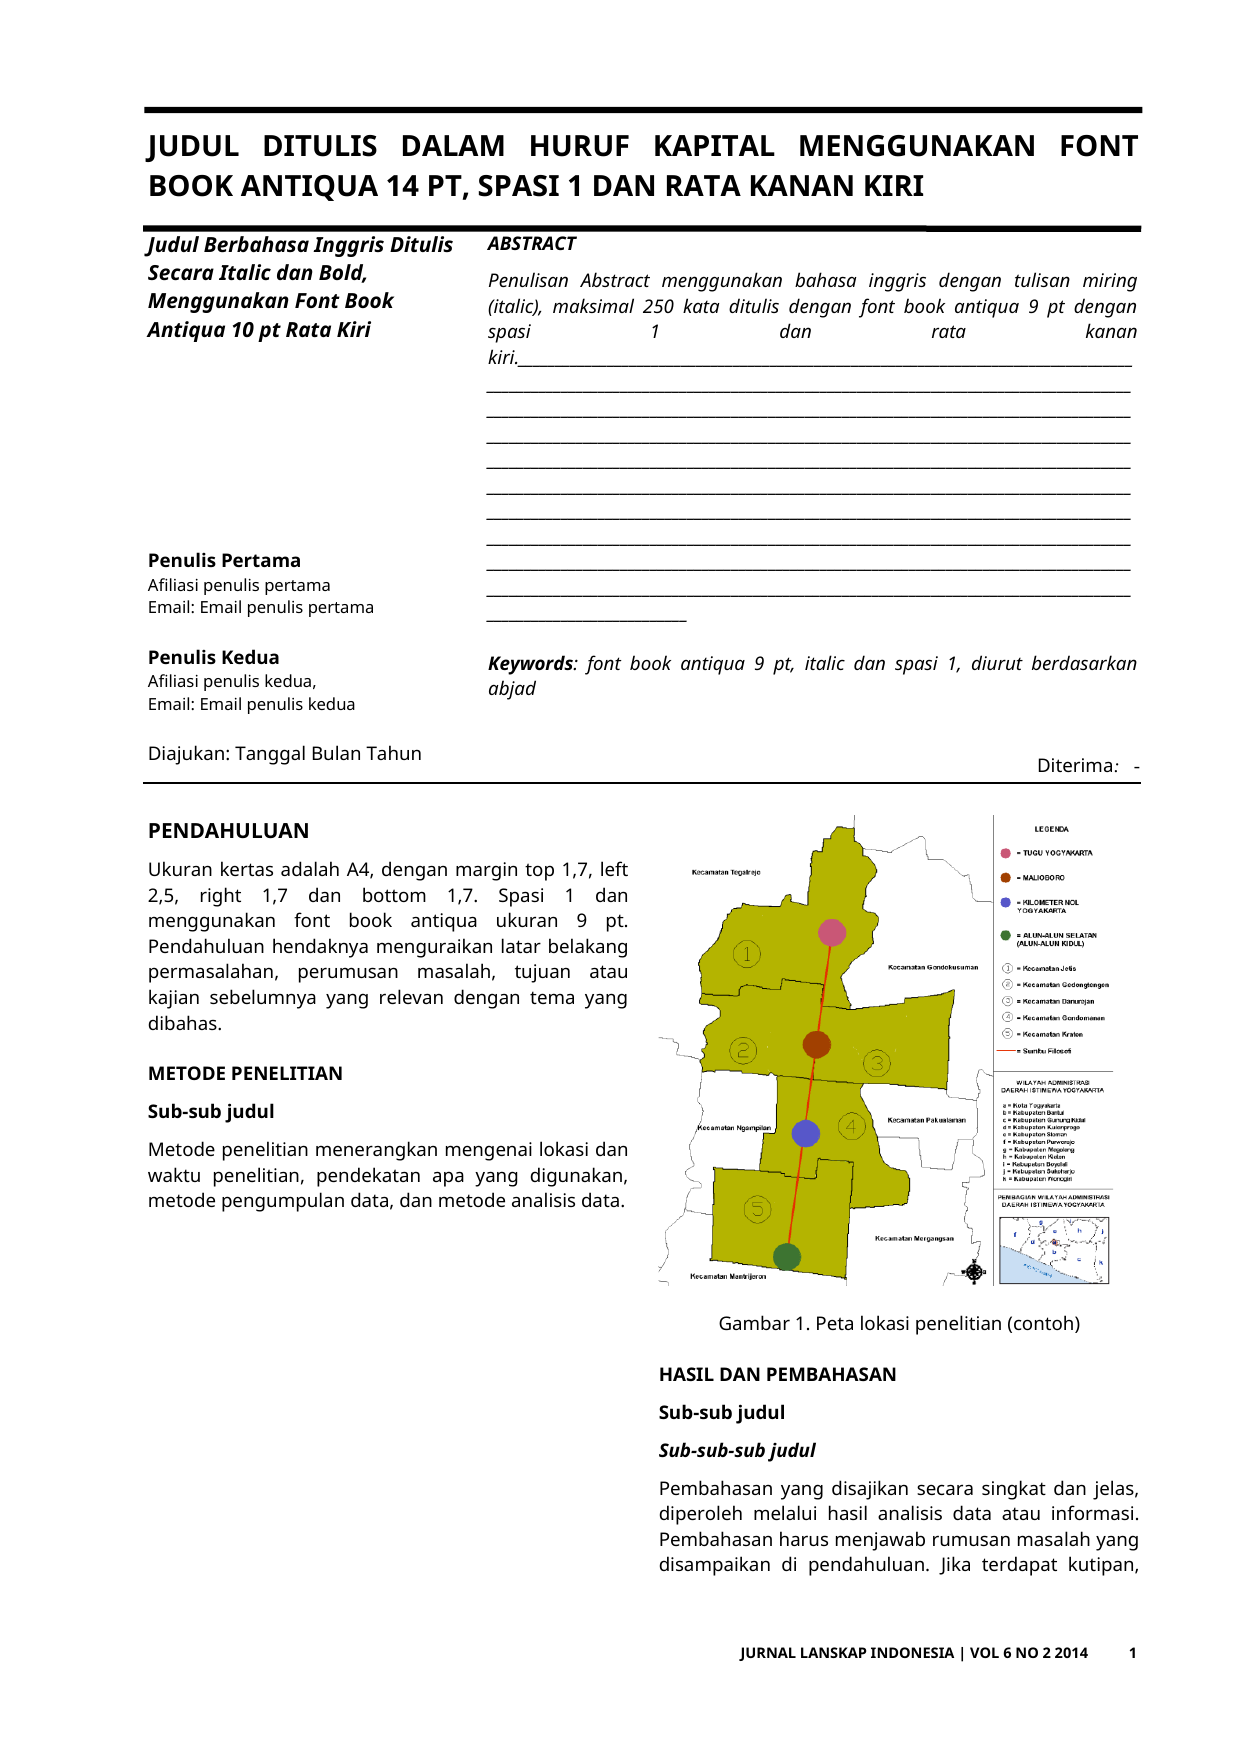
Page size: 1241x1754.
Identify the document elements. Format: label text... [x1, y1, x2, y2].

text Diterima: - [788, 752, 1140, 778]
text Ukuran kertas adalah A4, dengan margin top 1,7, left 2,5, right 1,7 dan bottom 1,7. Spasi 1 dan menggunakan font book antiqua ukuran 9 pt. Pendahuluan hendaknya menguraikan latar belakang permasalahan, perumusan masalah, tujuan atau kajian sebelumnya yang relevan dengan tema yang dibahas. [148, 857, 629, 1035]
text Keywords: font book antiqua 9 pt, italic dan spasi 1, diurut berdasarkan abjad [488, 650, 1140, 701]
text JUDUL DITULIS DALAM HURUF KAPITAL MENGGUNAKAN font BOOK ANTIQUA 14 PT, SPASI 1 dan rata kanan kiri [148, 125, 1140, 205]
picture [658, 815, 1114, 1286]
text PENDAHULUAN [148, 816, 629, 844]
text Afiliasi penulis kedua, [148, 670, 458, 692]
text HASIL DAN PEMBAHASAN [658, 1361, 1140, 1386]
text Penulis Pertama [148, 548, 458, 573]
text Metode penelitian menerangkan mengenai lokasi dan waktu penelitian, pendekatan apa yang digunakan, metode pengumpulan data, dan metode analisis data. [148, 1136, 629, 1213]
text Judul Berbahasa Inggris Ditulis Secara Italic dan Bold, Menggunakan Font Book Antiqua 10 pt Rata Kiri [148, 232, 458, 343]
text METODE PENELITIAN [148, 1060, 629, 1086]
text Penulis Kedua [148, 644, 458, 670]
text Penulisan Abstract menggunakan bahasa inggris dengan tulisan miring (italic), maksimal 250 kata ditulis dengan font book antiqua 9 pt dengan spasi 1 dan rata kanan kiri._____________________________________________________________________________________________________________________________________________________________________________________________________________________________________________________________________________________________________________________________________________________________________________________________________________________________________________________________________________________________________________________________________________________________________________________________________________________________________________________________________________________________________________________________________________________________________________________________________________________________________________________________________________________________________________________________ [488, 268, 1140, 625]
text Email: Email penulis kedua [148, 692, 458, 715]
text Diajukan: Tanggal Bulan Tahun [148, 741, 458, 766]
text Sub-sub-sub judul [658, 1437, 1140, 1462]
text Sub-sub judul [658, 1399, 1140, 1424]
text ABSTRACT [488, 232, 1140, 255]
text Email: Email penulis pertama [148, 596, 458, 619]
text Gambar 1. Peta lokasi penelitian (contoh) [658, 1310, 1140, 1336]
text Afiliasi penulis pertama [148, 573, 458, 596]
text Sub-sub judul [148, 1098, 629, 1124]
